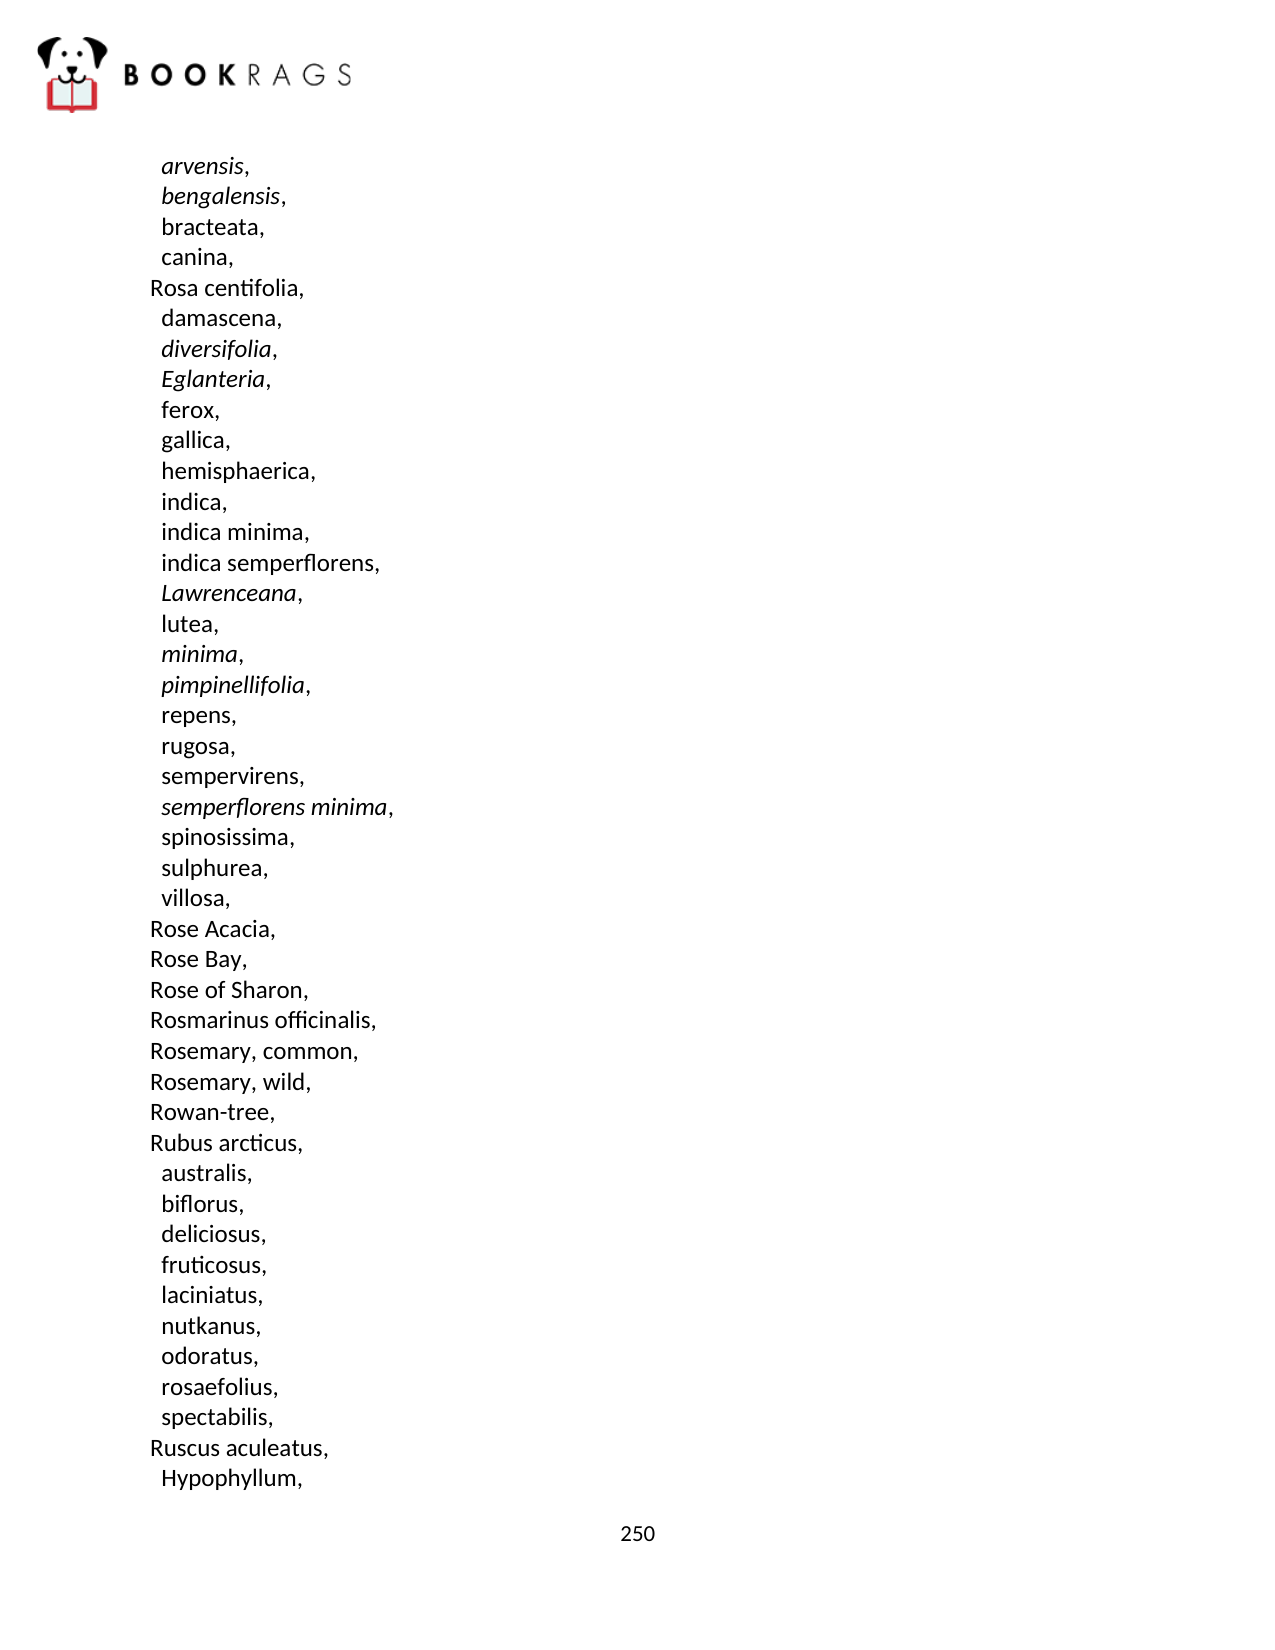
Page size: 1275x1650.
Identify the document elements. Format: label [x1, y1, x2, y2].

text [150, 150, 1125, 1493]
picture [37, 37, 351, 113]
